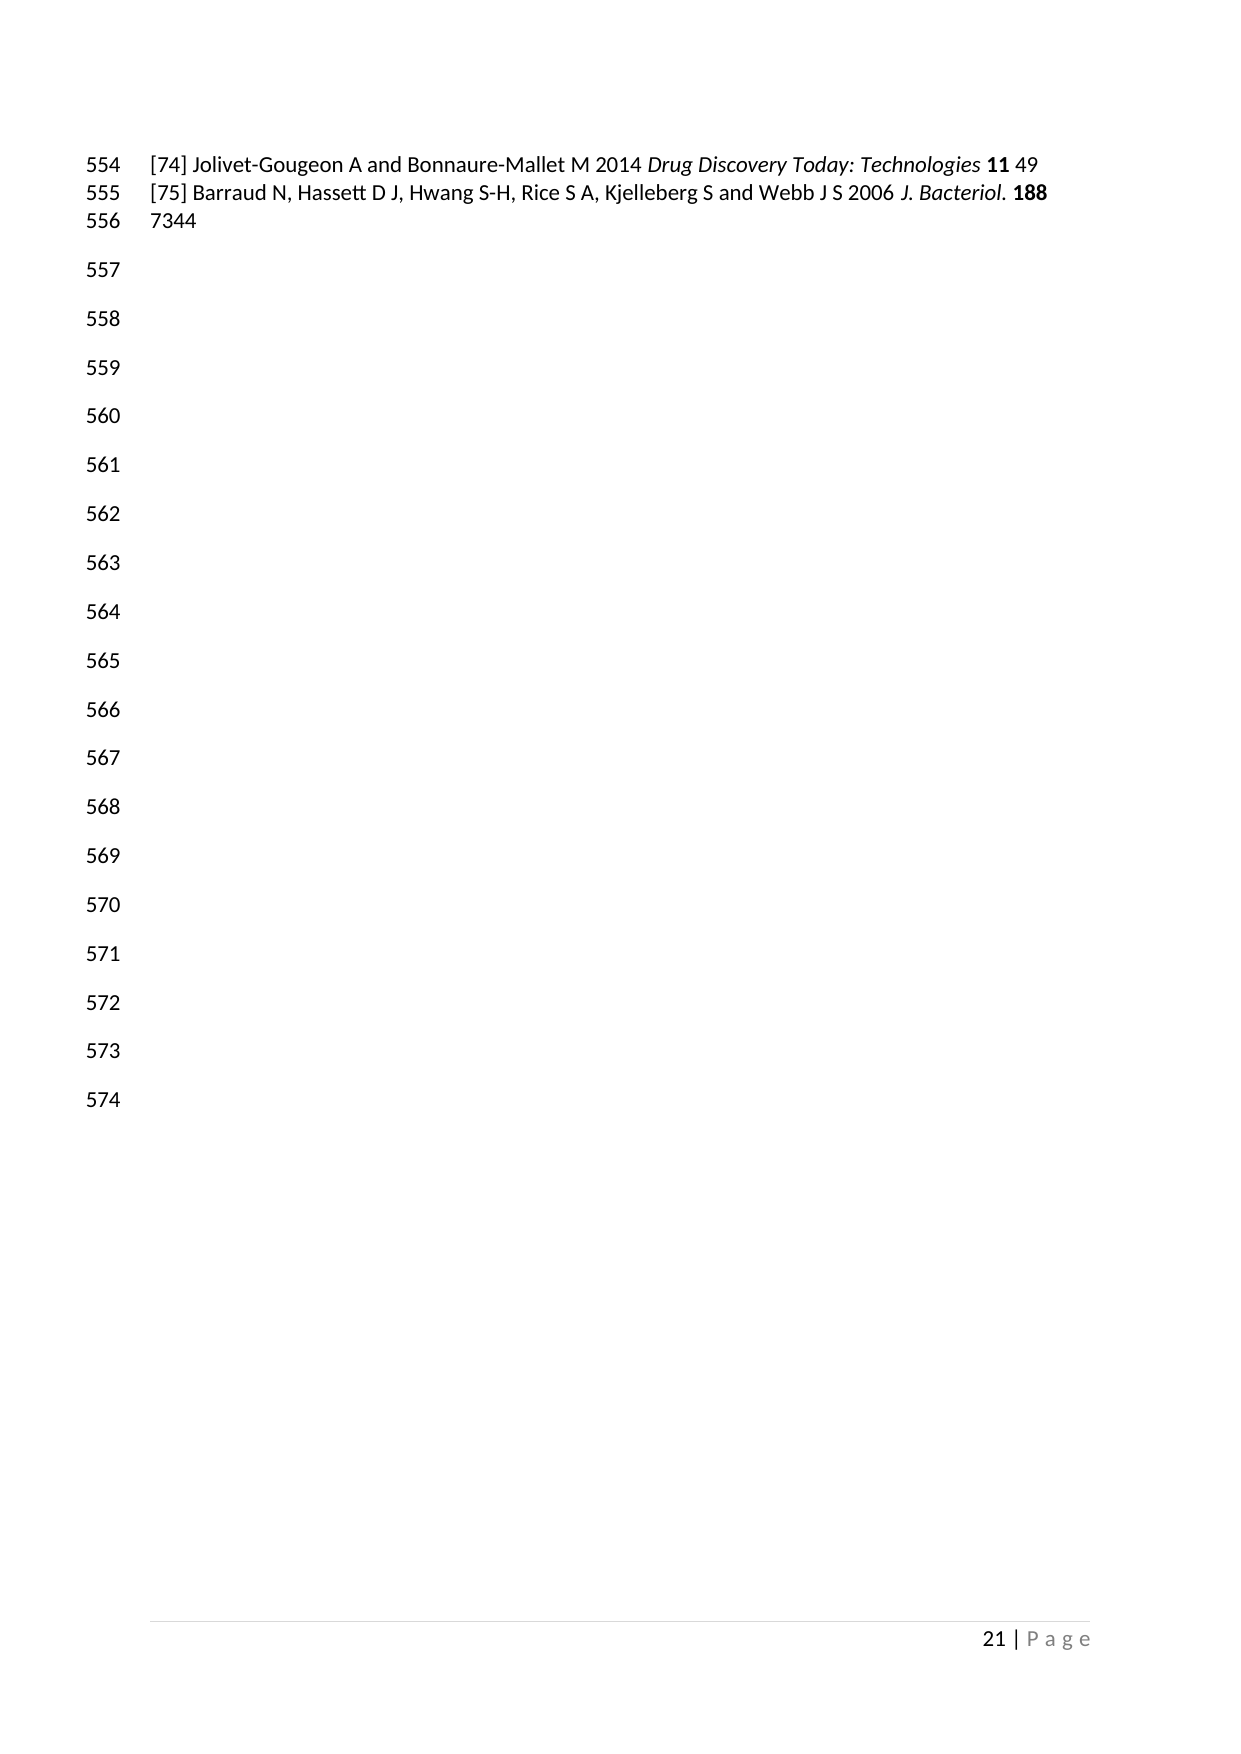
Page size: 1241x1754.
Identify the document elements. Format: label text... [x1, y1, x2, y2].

text [74] Jolivet-Gougeon A and Bonnaure-Mallet M 2014 Drug Discovery Today: Technologies 11 49 [150, 150, 1090, 178]
text [75] Barraud N, Hassett D J, Hwang S-H, Rice S A, Kjelleberg S and Webb J S 2006 J. Bacteriol. 188 7344 [150, 178, 1090, 234]
